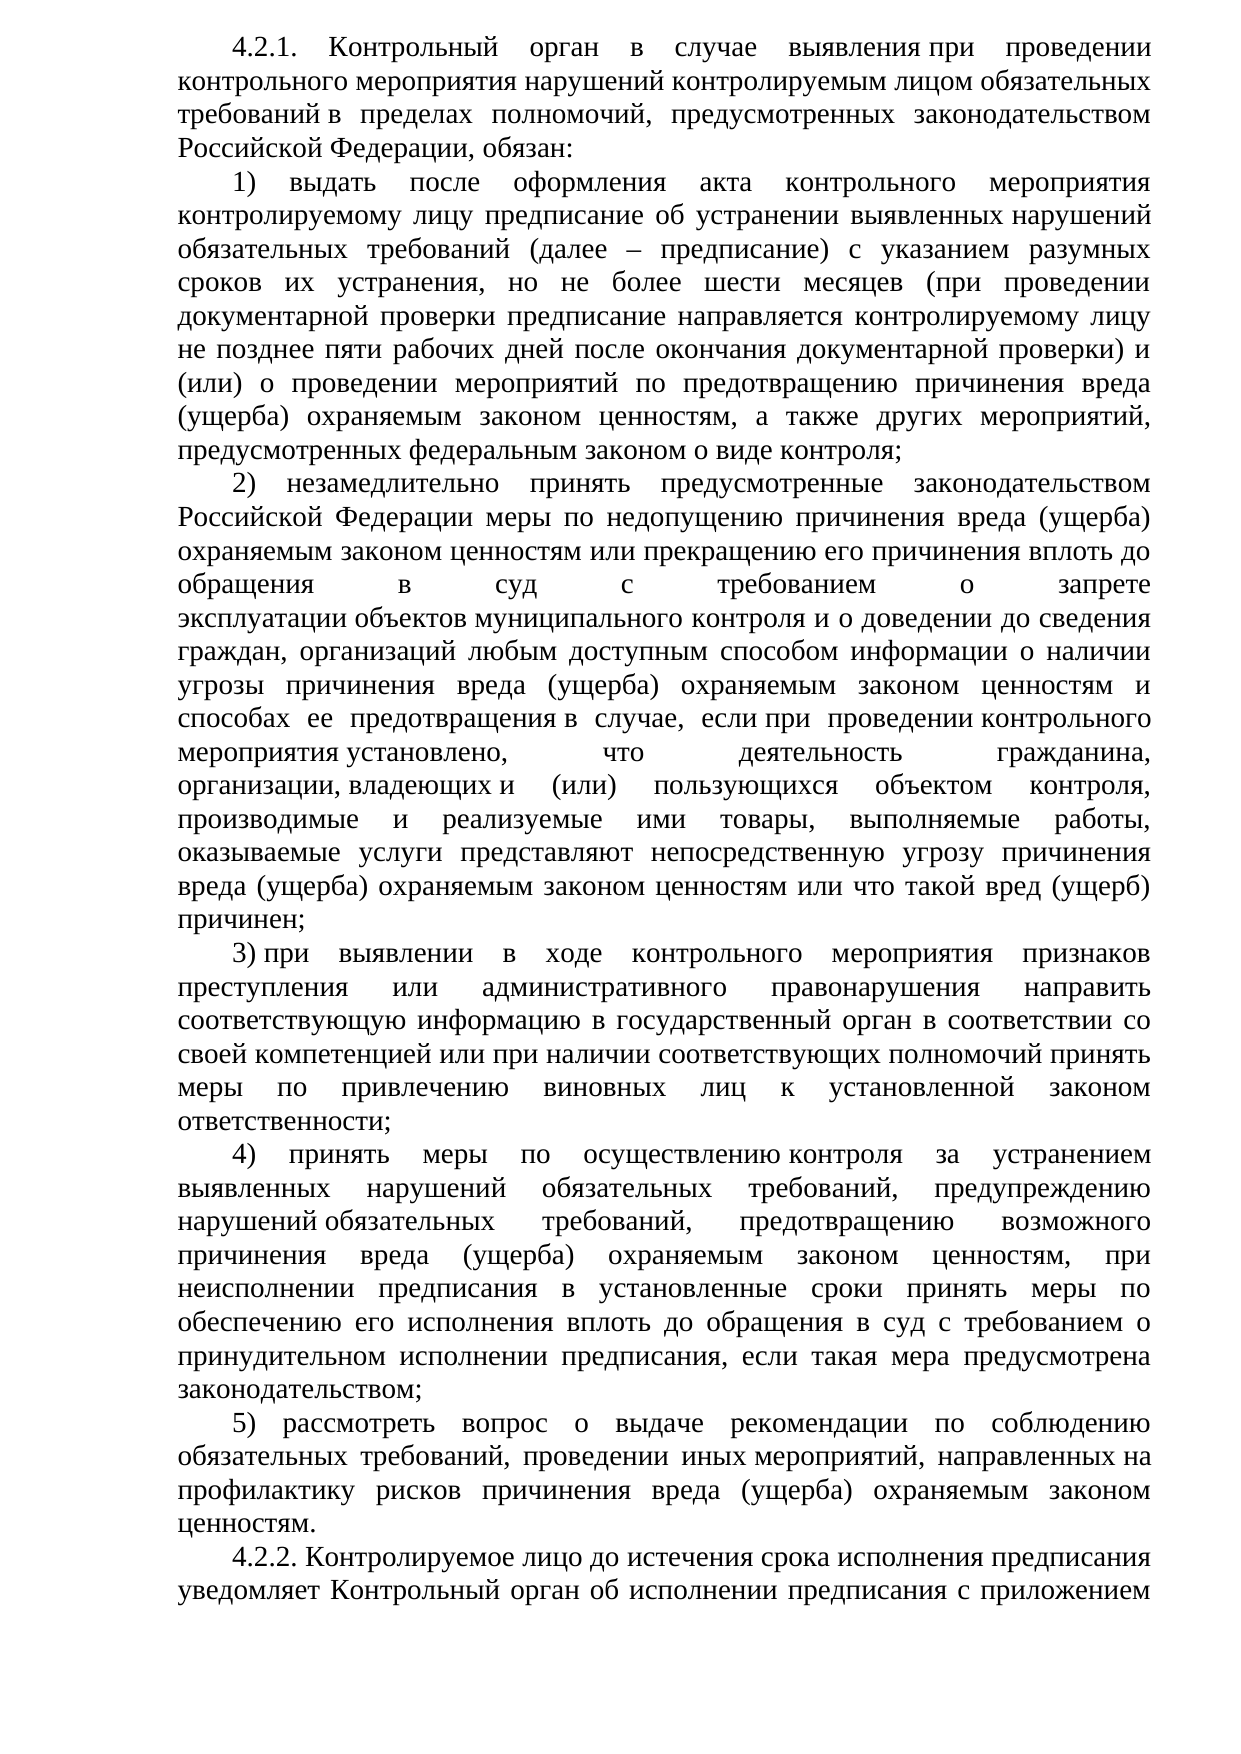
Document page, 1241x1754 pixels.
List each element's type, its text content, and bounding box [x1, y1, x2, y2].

text 4) принять меры по осуществлению контроля за устранением выявленных нарушений обязательных требований, предупреждению нарушений обязательных требований, предотвращению возможного причинения вреда (ущерба) охраняемым законом ценностям, при неисполнении предписания в установленные сроки принять меры по обеспечению его исполнения вплоть до обращения в суд с требованием о принудительном исполнении предписания, если такая мера предусмотрена законодательством; [177, 1136, 1152, 1405]
text 2) незамедлительно принять предусмотренные законодательством Российской Федерации меры по недопущению причинения вреда (ущерба) охраняемым законом ценностям или прекращению его причинения вплоть до обращения в суд с требованием о запрете эксплуатации объектов муниципального контроля и о доведении до сведения граждан, организаций любым доступным способом информации о наличии угрозы причинения вреда (ущерба) охраняемым законом ценностям и способах ее предотвращения в случае, если при проведении контрольного мероприятия установлено, что деятельность гражданина, организации, владеющих и (или) пользующихся объектом контроля, производимые и реализуемые ими товары, выполняемые работы, оказываемые услуги представляют непосредственную угрозу причинения вреда (ущерба) охраняемым законом ценностям или что такой вред (ущерб) причинен; [177, 466, 1152, 935]
text 3) при выявлении в ходе контрольного мероприятия признаков преступления или административного правонарушения направить соответствующую информацию в государственный орган в соответствии со своей компетенцией или при наличии соответствующих полномочий принять меры по привлечению виновных лиц к установленной законом ответственности; [177, 935, 1152, 1136]
text 1) выдать после оформления акта контрольного мероприятия контролируемому лицу предписание об устранении выявленных нарушений обязательных требований (далее – предписание) с указанием разумных сроков их устранения, но не более шести месяцев (при проведении документарной проверки предписание направляется контролируемому лицу не позднее пяти рабочих дней после окончания документарной проверки) и (или) о проведении мероприятий по предотвращению причинения вреда (ущерба) охраняемым законом ценностям, а также других мероприятий, предусмотренных федеральным законом о виде контроля; [177, 164, 1152, 466]
text 4.2.1. Контрольный орган в случае выявления при проведении контрольного мероприятия нарушений контролируемым лицом обязательных требований в пределах полномочий, предусмотренных законодательством Российской Федерации, обязан: [177, 29, 1152, 164]
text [177, 1539, 1152, 1606]
text 5) рассмотреть вопрос о выдаче рекомендации по соблюдению обязательных требований, проведении иных мероприятий, направленных на профилактику рисков причинения вреда (ущерба) охраняемым законом ценностям. [177, 1405, 1152, 1539]
